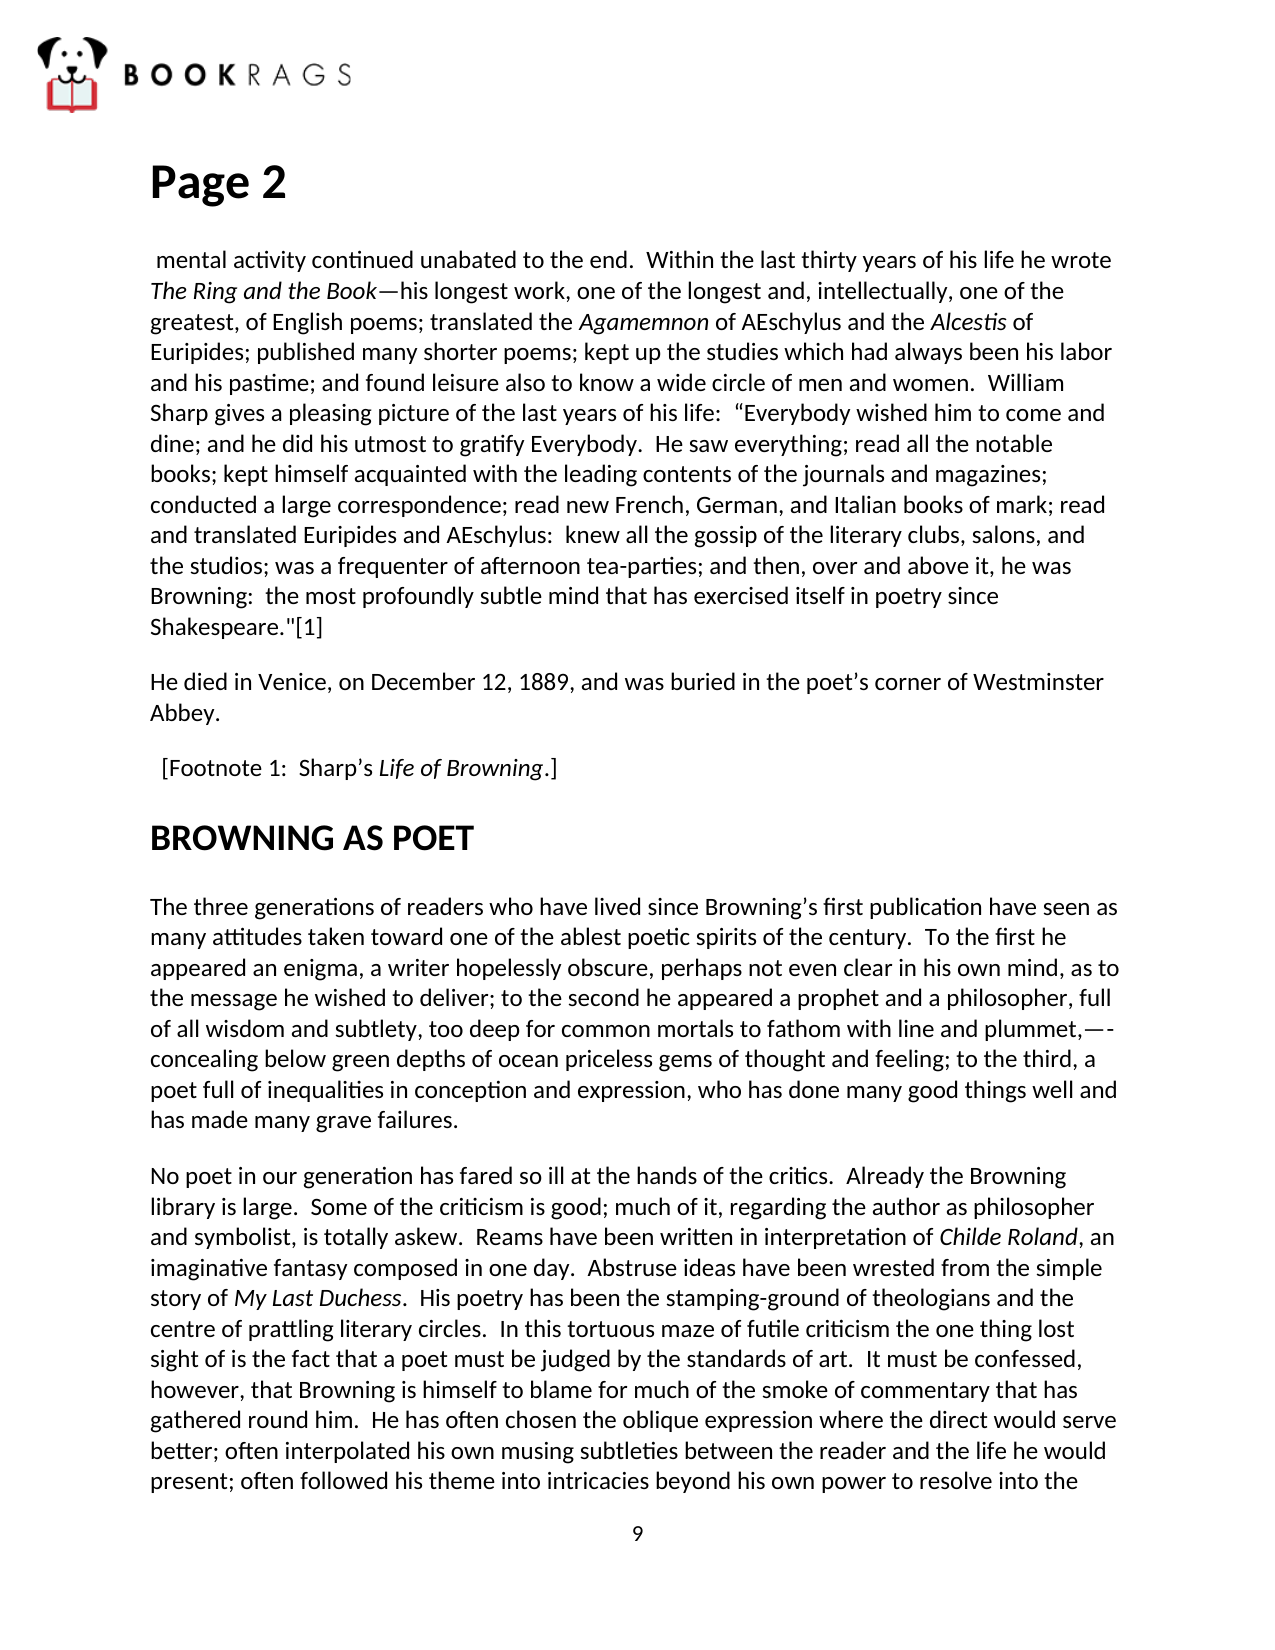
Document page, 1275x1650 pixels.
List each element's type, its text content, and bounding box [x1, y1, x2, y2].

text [150, 1160, 1125, 1496]
text [Footnote 1: Sharp’s Life of Browning.] [150, 752, 1125, 783]
picture [37, 37, 351, 113]
text mental activity continued unabated to the end. Within the last thirty years of his life he wrote The Ring and the Book—­his longest work, one of the longest and, intellectually, one of the greatest, of English poems; translated the Agamemnon of AEschylus and the Alcestis of Euripides; published many shorter poems; kept up the studies which had always been his labor and his pastime; and found leisure also to know a wide circle of men and women. William Sharp gives a pleasing picture of the last years of his life: “Everybody wished him to come and dine; and he did his utmost to gratify Everybody. He saw everything; read all the notable books; kept himself acquainted with the leading contents of the journals and magazines; conducted a large correspondence; read new French, German, and Italian books of mark; read and translated Euripides and AEschylus: knew all the gossip of the literary clubs, salons, and the studios; was a frequenter of afternoon tea-parties; and then, over and above it, he was Browning: the most profoundly subtle mind that has exercised itself in poetry since Shakespeare."[1] [150, 244, 1125, 641]
text He died in Venice, on December 12, 1889, and was buried in the poet’s corner of Westminster Abbey. [150, 666, 1125, 727]
text Page 2 [150, 150, 1125, 211]
text The three generations of readers who have lived since Browning’s first publication have seen as many attitudes taken toward one of the ablest poetic spirits of the century. To the first he appeared an enigma, a writer hopelessly obscure, perhaps not even clear in his own mind, as to the message he wished to deliver; to the second he appeared a prophet and a philosopher, full of all wisdom and subtlety, too deep for common mortals to fathom with line and plummet,—­concealing below green depths of ocean priceless gems of thought and feeling; to the third, a poet full of inequalities in conception and expression, who has done many good things well and has made many grave failures. [150, 891, 1125, 1135]
text BROWNING AS POET [150, 814, 1125, 860]
